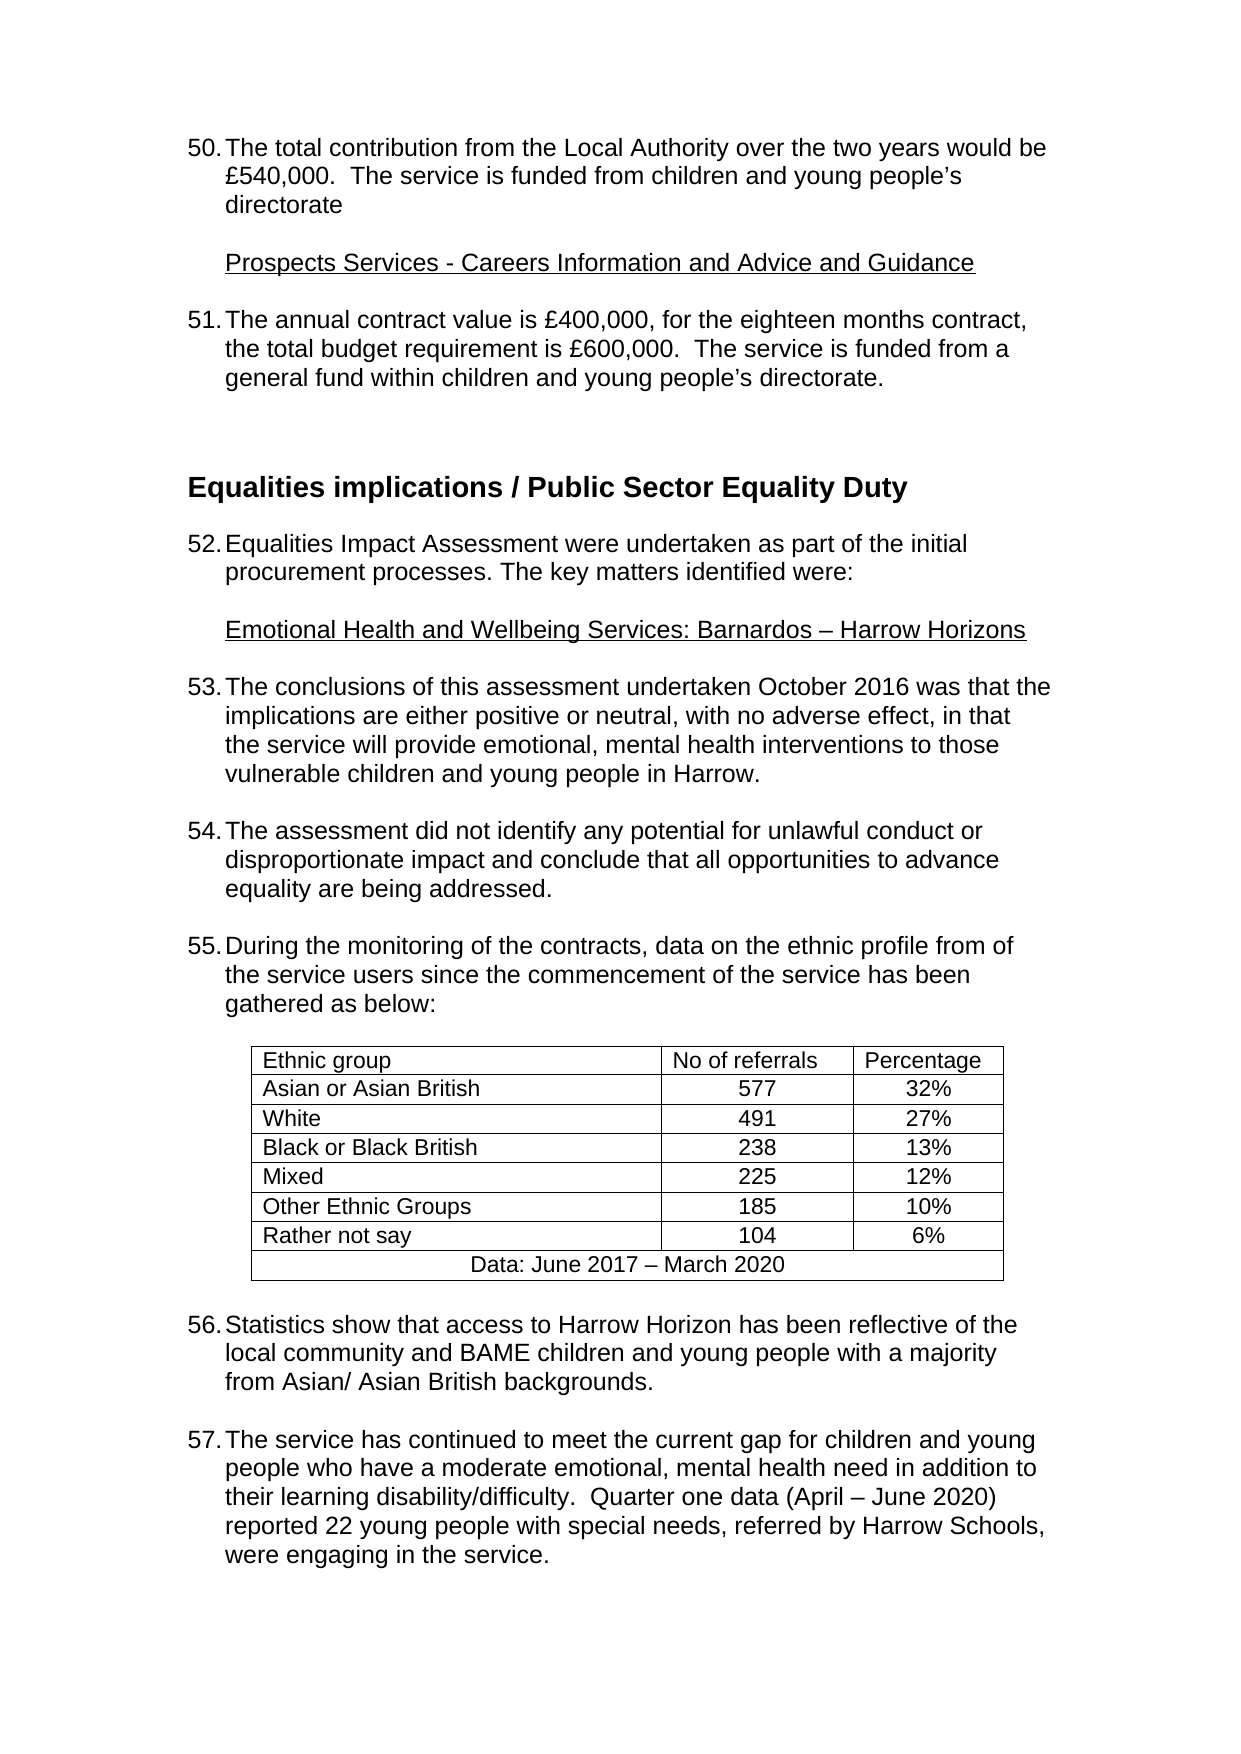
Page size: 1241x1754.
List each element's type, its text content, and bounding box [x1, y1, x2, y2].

table_cell White [252, 1105, 661, 1133]
list The conclusions of this assessment undertaken October 2016 was that the implications are either positive or neutral, with no adverse effect, in that the service will provide emotional, mental health interventions to those vulnerable children and young people in Harrow. [187, 672, 1053, 787]
table_cell 13% [854, 1134, 1003, 1162]
table_cell Mixed [252, 1163, 661, 1192]
table_cell Black or Black British [252, 1134, 661, 1162]
table_cell Data: June 2017 – March 2020 [252, 1251, 1003, 1280]
table_cell Asian or Asian British [252, 1075, 661, 1103]
table_cell 238 [662, 1134, 853, 1162]
table_cell 12% [854, 1163, 1003, 1192]
list The annual contract value is £400,000, for the eighteen months contract, the total budget requirement is £600,000. The service is funded from a general fund within children and young people’s directorate. [187, 305, 1053, 391]
table_cell 10% [854, 1193, 1003, 1221]
subtitle Equalities implications / Public Sector Equality Duty [187, 470, 1053, 503]
list Equalities Impact Assessment were undertaken as part of the initial procurement processes. The key matters identified were: [187, 528, 1053, 586]
table_cell 185 [662, 1193, 853, 1221]
table_cell 104 [662, 1222, 853, 1250]
table_header Percentage [854, 1047, 1003, 1074]
list The total contribution from the Local Authority over the two years would be £540,000. The service is funded from children and young people’s directorate [187, 132, 1053, 219]
table_cell 491 [662, 1105, 853, 1133]
table_cell 577 [662, 1075, 853, 1103]
table_cell Other Ethnic Groups [252, 1193, 661, 1221]
list Statistics show that access to Harrow Horizon has been reflective of the local community and BAME children and young people with a majority from Asian/ Asian British backgrounds. [187, 1309, 1053, 1396]
table_cell Rather not say [252, 1222, 661, 1250]
list The assessment did not identify any potential for unlawful conduct or disproportionate impact and conclude that all opportunities to advance equality are being addressed. [187, 816, 1053, 902]
list During the monitoring of the contracts, data on the ethnic profile from of the service users since the commencement of the service has been gathered as below: [187, 931, 1053, 1017]
table_cell 225 [662, 1163, 853, 1192]
text Emotional Health and Wellbeing Services: Barnardos – Harrow Horizons [225, 615, 1053, 643]
text Prospects Services - Careers Information and Advice and Guidance [225, 247, 1053, 276]
table_header No of referrals [662, 1047, 853, 1074]
table_cell 27% [854, 1105, 1003, 1133]
list The service has continued to meet the current gap for children and young people who have a moderate emotional, mental health need in addition to their learning disability/difficulty. Quarter one data (April – June 2020) reported 22 young people with special needs, referred by Harrow Schools, were engaging in the service. [187, 1424, 1053, 1568]
table_cell 32% [854, 1075, 1003, 1103]
table_header Ethnic group [252, 1047, 661, 1074]
table_cell 6% [854, 1222, 1003, 1250]
